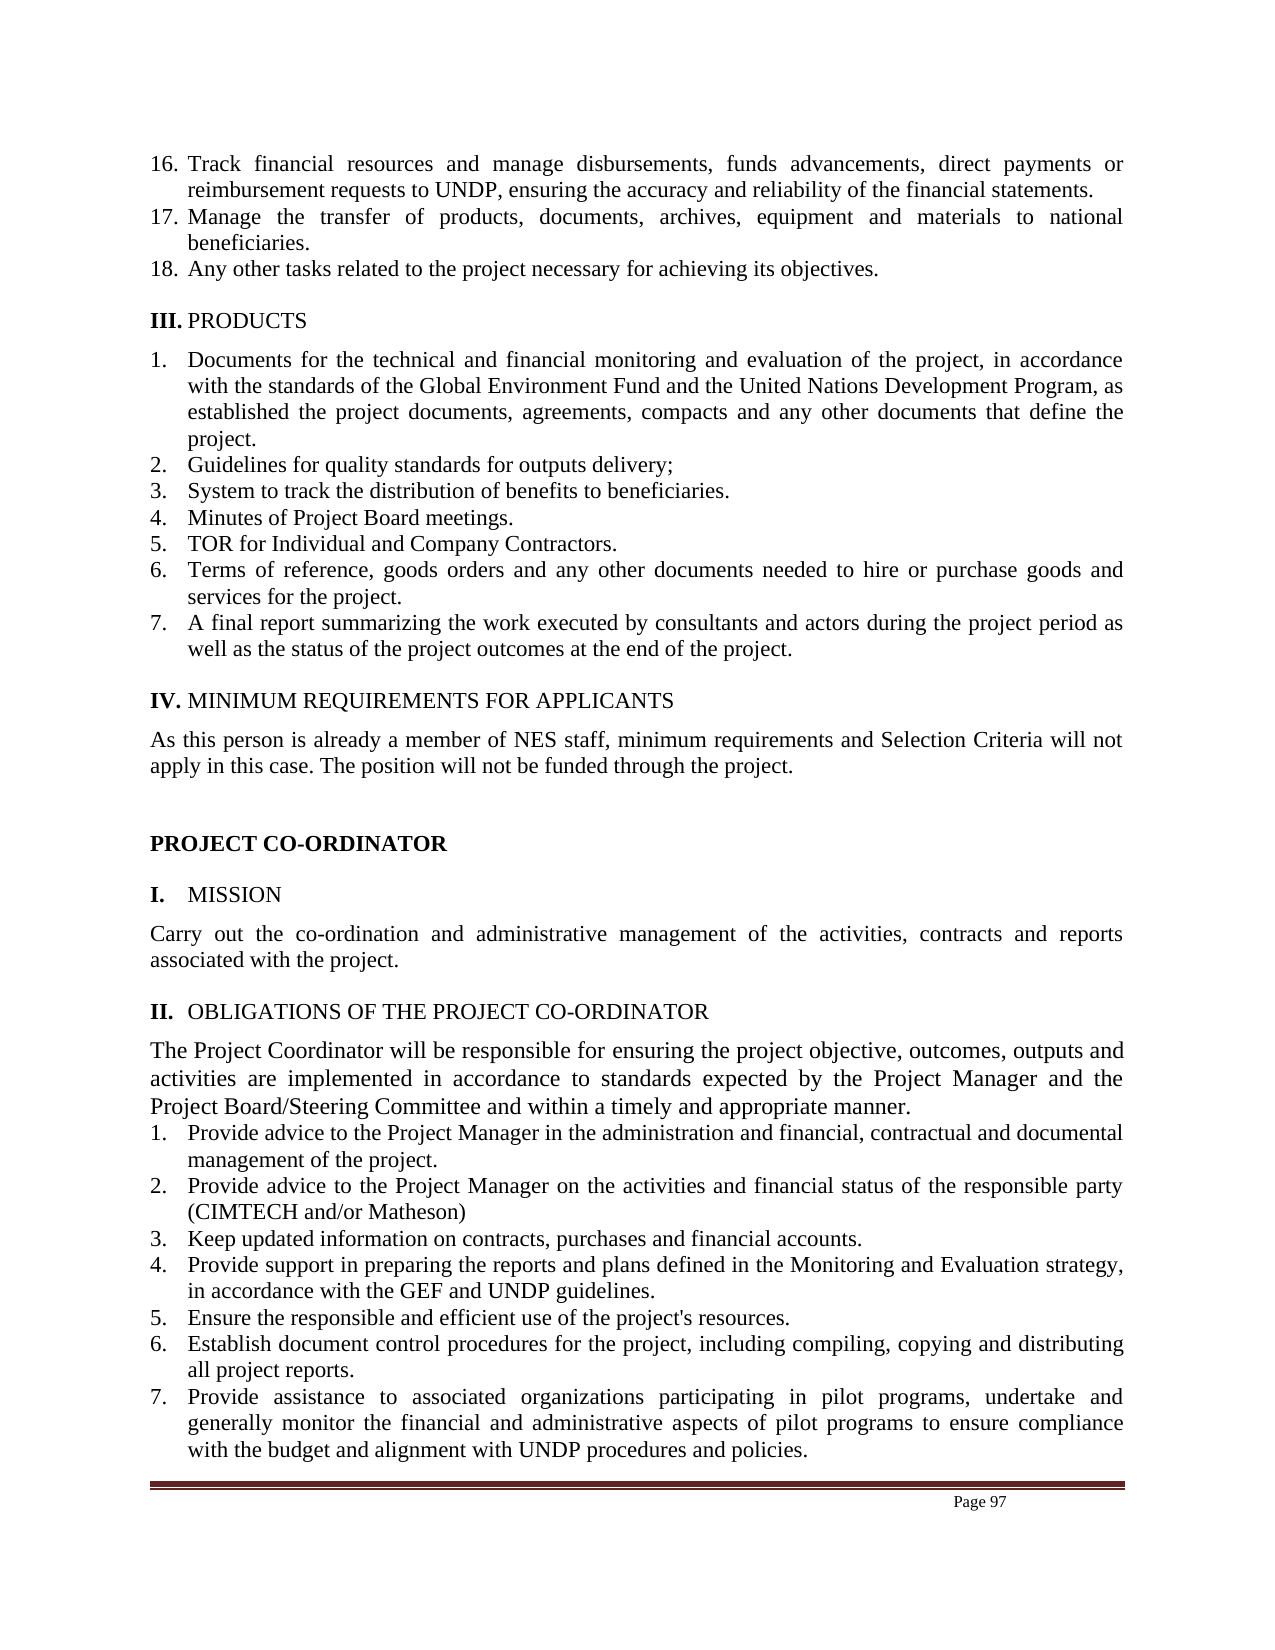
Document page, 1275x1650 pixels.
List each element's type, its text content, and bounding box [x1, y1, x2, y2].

list Provide assistance to associated organizations participating in pilot programs, undertake and generally monitor the financial and administrative aspects of pilot programs to ensure compliance with the budget and alignment with UNDP procedures and policies. [150, 1383, 1125, 1462]
list Ensure the responsible and efficient use of the project's resources. [150, 1304, 1125, 1330]
list Terms of reference, goods orders and any other documents needed to hire or purchase goods and services for the project. [150, 556, 1125, 609]
list Documents for the technical and financial monitoring and evaluation of the project, in accordance with the standards of the Global Environment Fund and the United Nations Development Program, as established the project documents, agreements, compacts and any other documents that define the project. [150, 346, 1125, 451]
list A final report summarizing the work executed by consultants and actors during the project period as well as the status of the project outcomes at the end of the project. [150, 609, 1125, 662]
list Keep updated information on contracts, purchases and financial accounts. [150, 1225, 1125, 1251]
list Any other tasks related to the project necessary for achieving its objectives. [150, 255, 1125, 282]
list Provide advice to the Project Manager on the activities and financial status of the responsible party (CIMTECH and/or Matheson) [150, 1172, 1125, 1225]
list MINIMUM REQUIREMENTS FOR APPLICANTS [150, 687, 1125, 713]
list PRODUCTS [150, 307, 1125, 333]
text PROJECT CO-ORDINATOR [150, 830, 1125, 856]
list TOR for Individual and Company Contractors. [150, 530, 1125, 556]
list Provide advice to the Project Manager in the administration and financial, contractual and documental management of the project. [150, 1119, 1125, 1172]
text As this person is already a member of NES staff, minimum requirements and Selection Criteria will not apply in this case. The position will not be funded through the project. [150, 726, 1125, 778]
text Carry out the co-ordination and administrative management of the activities, contracts and reports associated with the project. [150, 920, 1125, 973]
list Track financial resources and manage disbursements, funds advancements, direct payments or reimbursement requests to UNDP, ensuring the accuracy and reliability of the financial statements. [150, 150, 1125, 203]
list Manage the transfer of products, documents, archives, equipment and materials to national beneficiaries. [150, 203, 1125, 255]
text The Project Coordinator will be responsible for ensuring the project objective, outcomes, outputs and activities are implemented in accordance to standards expected by the Project Manager and the Project Board/Steering Committee and within a timely and appropriate manner. [150, 1037, 1125, 1119]
list Minutes of Project Board meetings. [150, 504, 1125, 530]
list Provide support in preparing the reports and plans defined in the Monitoring and Evaluation strategy, in accordance with the GEF and UNDP guidelines. [150, 1251, 1125, 1304]
list Guidelines for quality standards for outputs delivery; [150, 451, 1125, 477]
list MISSION [150, 881, 1125, 907]
list System to track the distribution of benefits to beneficiaries. [150, 477, 1125, 504]
list OBLIGATIONS OF THE PROJECT CO-ORDINATOR [150, 998, 1125, 1024]
list Establish document control procedures for the project, including compiling, copying and distributing all project reports. [150, 1330, 1125, 1383]
